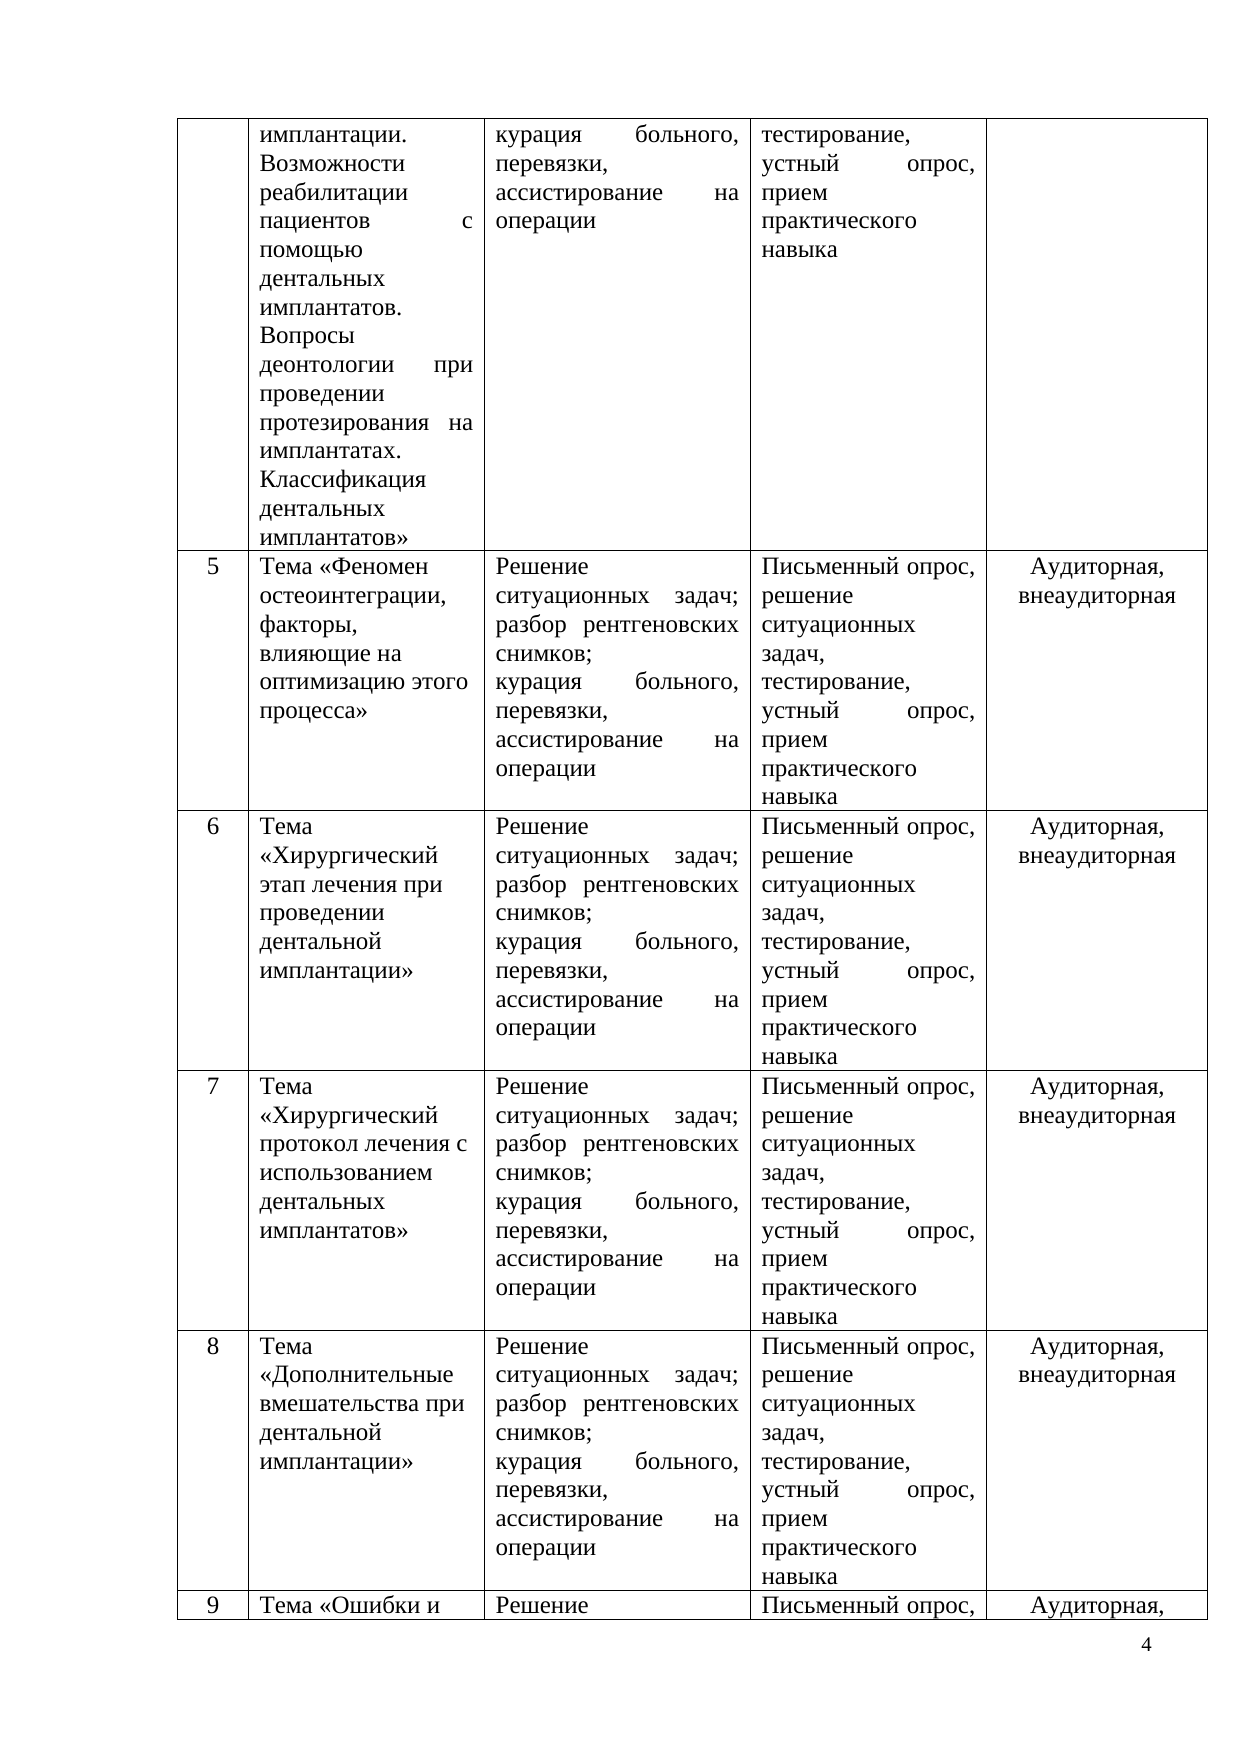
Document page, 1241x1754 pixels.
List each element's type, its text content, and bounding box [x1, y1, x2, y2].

table_cell Письменный опрос, решение ситуационных задач, тестирование, устный опрос, прием практического навыка [751, 1331, 986, 1589]
table_cell 4 [178, 119, 248, 550]
table_cell Аудиторная, внеаудиторная [987, 811, 1207, 1070]
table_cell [249, 1591, 484, 1619]
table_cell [987, 1591, 1207, 1619]
table_cell 5 [178, 551, 248, 810]
table_cell Тема «Хирургический протокол лечения с использованием дентальных имплантатов» [249, 1071, 484, 1330]
table_cell Решение ситуационных задач; разбор рентгеновских снимков; курация больного, перевязки, ассистирование на операции [485, 1331, 750, 1589]
table_cell Письменный опрос, решение ситуационных задач, тестирование, устный опрос, прием практического навыка [751, 811, 986, 1070]
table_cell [751, 119, 986, 550]
table_cell 6 [178, 811, 248, 1070]
table_cell 7 [178, 1071, 248, 1330]
table_cell Аудиторная, внеаудиторная [987, 1331, 1207, 1589]
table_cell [249, 119, 484, 550]
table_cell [485, 1591, 750, 1619]
table_cell 9 [178, 1591, 248, 1619]
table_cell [751, 1591, 986, 1619]
table_cell Тема «Дополнительные вмешательства при дентальной имплантации» [249, 1331, 484, 1589]
table_cell Решение ситуационных задач; разбор рентгеновских снимков; курация больного, перевязки, ассистирование на операции [485, 1071, 750, 1330]
table_cell Решение ситуационных задач; разбор рентгеновских снимков; курация больного, перевязки, ассистирование на операции [485, 551, 750, 810]
table_cell Тема «Феномен остеоинтеграции, факторы, влияющие на оптимизацию этого процесса» [249, 551, 484, 810]
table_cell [987, 119, 1207, 550]
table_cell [485, 119, 750, 550]
table_cell 8 [178, 1331, 248, 1589]
table_cell Аудиторная, внеаудиторная [987, 1071, 1207, 1330]
table_cell Письменный опрос, решение ситуационных задач, тестирование, устный опрос, прием практического навыка [751, 1071, 986, 1330]
table_cell Решение ситуационных задач; разбор рентгеновских снимков; курация больного, перевязки, ассистирование на операции [485, 811, 750, 1070]
table_cell Письменный опрос, решение ситуационных задач, тестирование, устный опрос, прием практического навыка [751, 551, 986, 810]
table_cell Аудиторная, внеаудиторная [987, 551, 1207, 810]
table_cell Тема «Хирургический этап лечения при проведении дентальной имплантации» [249, 811, 484, 1070]
